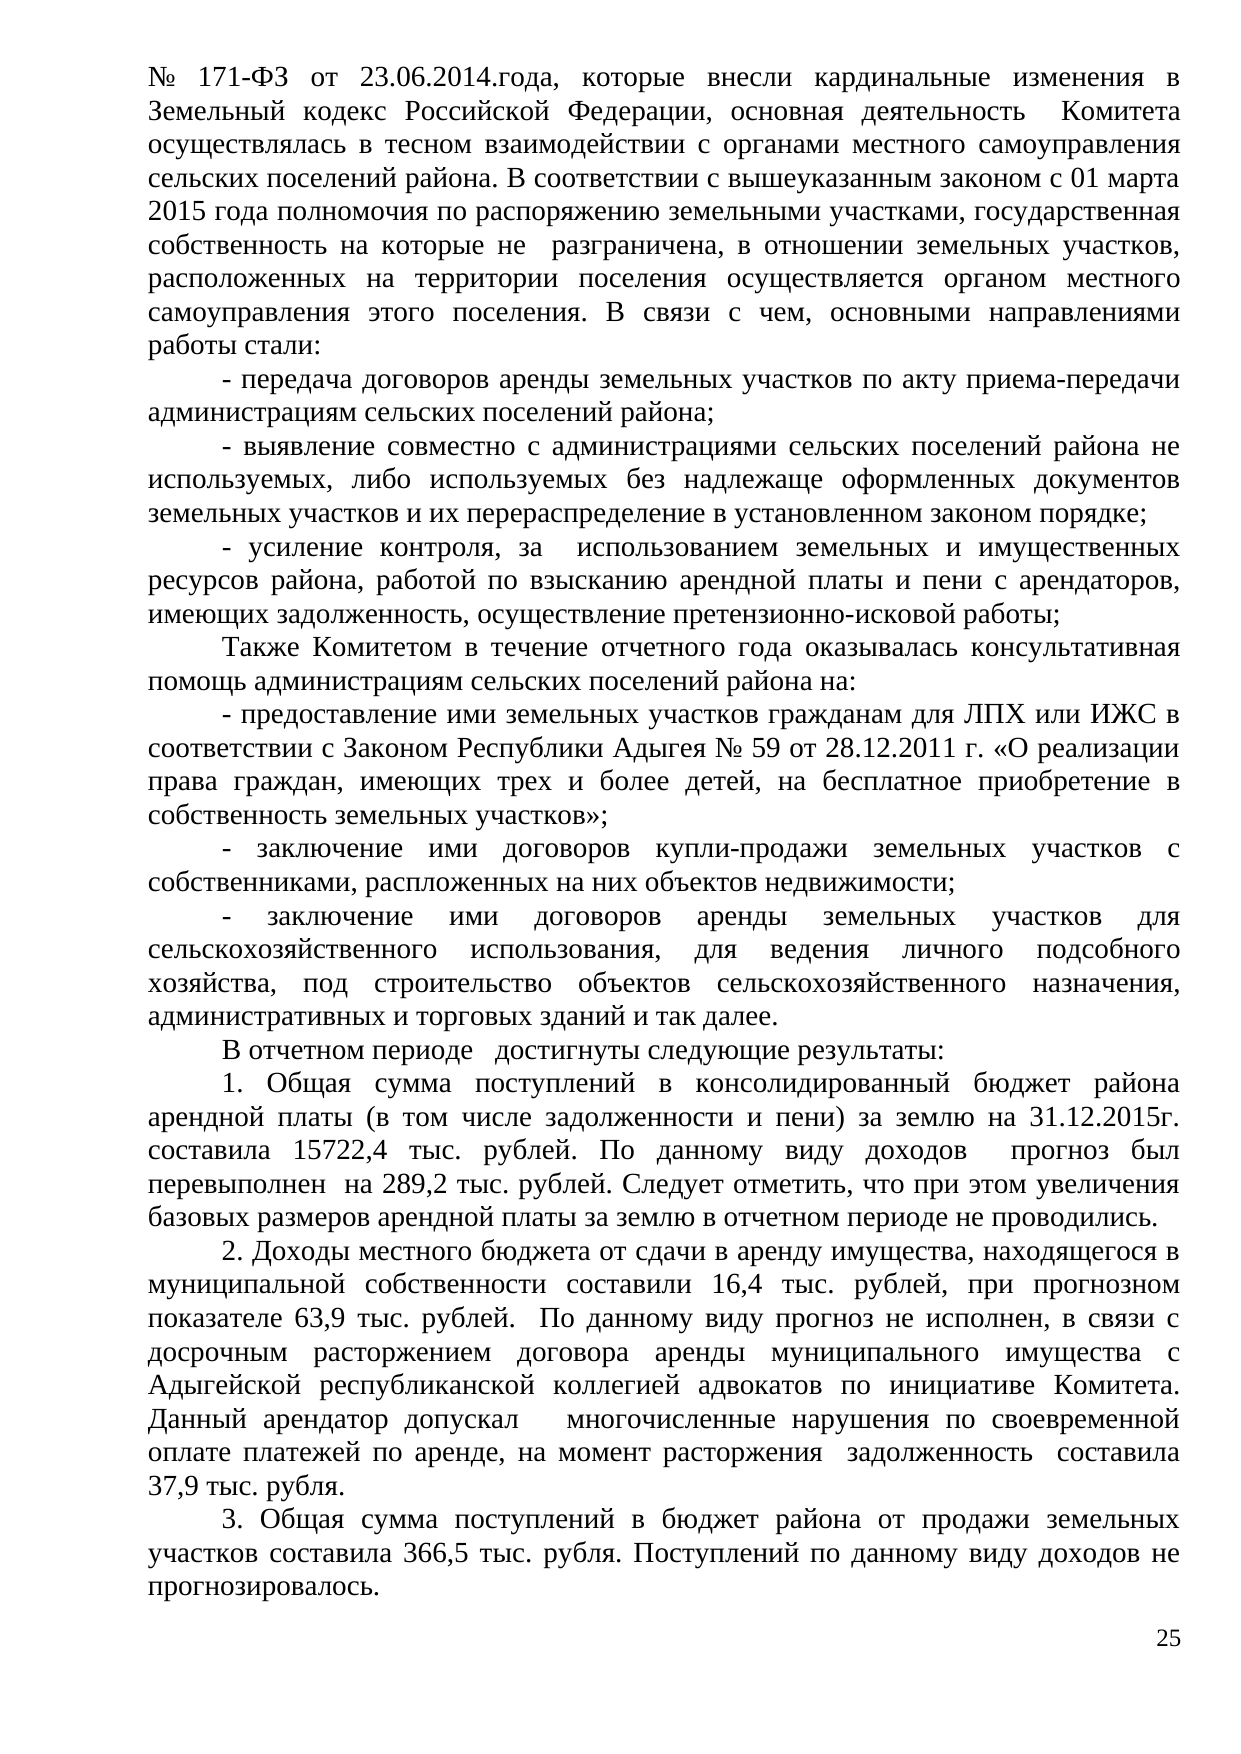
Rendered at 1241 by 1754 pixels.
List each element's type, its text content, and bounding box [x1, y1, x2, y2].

text - передача договоров аренды земельных участков по акту приема-передачи администрациям сельских поселений района; [148, 361, 1181, 428]
text - предоставление ими земельных участков гражданам для ЛПХ или ИЖС в соответствии с Законом Республики Адыгея № 59 от 28.12.2011 г. «О реализации права граждан, имеющих трех и более детей, на бесплатное приобретение в собственность земельных участков»; [148, 696, 1181, 831]
text Также Комитетом в течение отчетного года оказывалась консультативная помощь администрациям сельских поселений района на: [148, 629, 1181, 696]
text В отчетном периоде достигнуты следующие результаты: [148, 1032, 1181, 1065]
text 2. Доходы местного бюджета от сдачи в аренду имущества, находящегося в муниципальной собственности составили 16,4 тыс. рублей, при прогнозном показателе 63,9 тыс. рублей. По данному виду прогноз не исполнен, в связи с досрочным расторжением договора аренды муниципального имущества с Адыгейской республиканской коллегией адвокатов по инициативе Комитета. Данный арендатор допускал многочисленные нарушения по своевременной оплате платежей по аренде, на момент расторжения задолженность составила 37,9 тыс. рубля. [148, 1233, 1181, 1501]
text - заключение ими договоров купли-продажи земельных участков с собственниками, распложенных на них объектов недвижимости; [148, 831, 1181, 898]
text 3. Общая сумма поступлений в бюджет района от продажи земельных участков составила 366,5 тыс. рубля. Поступлений по данному виду доходов не прогнозировалось. [148, 1501, 1181, 1602]
text - усиление контроля, за использованием земельных и имущественных ресурсов района, работой по взысканию арендной платы и пени с арендаторов, имеющих задолженность, осуществление претензионно-исковой работы; [148, 529, 1181, 629]
text 1. Общая сумма поступлений в консолидированный бюджет района арендной платы (в том числе задолженности и пени) за землю на 31.12.2015г. составила 15722,4 тыс. рублей. По данному виду доходов прогноз был перевыполнен на 289,2 тыс. рублей. Следует отметить, что при этом увеличения базовых размеров арендной платы за землю в отчетном периоде не проводились. [148, 1065, 1181, 1233]
text - выявление совместно с администрациями сельских поселений района не используемых, либо используемых без надлежаще оформленных документов земельных участков и их перераспределение в установленном законом порядке; [148, 428, 1181, 529]
text - заключение ими договоров аренды земельных участков для сельскохозяйственного использования, для ведения личного подсобного хозяйства, под строительство объектов сельскохозяйственного назначения, административных и торговых зданий и так далее. [148, 898, 1181, 1032]
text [148, 59, 1181, 361]
